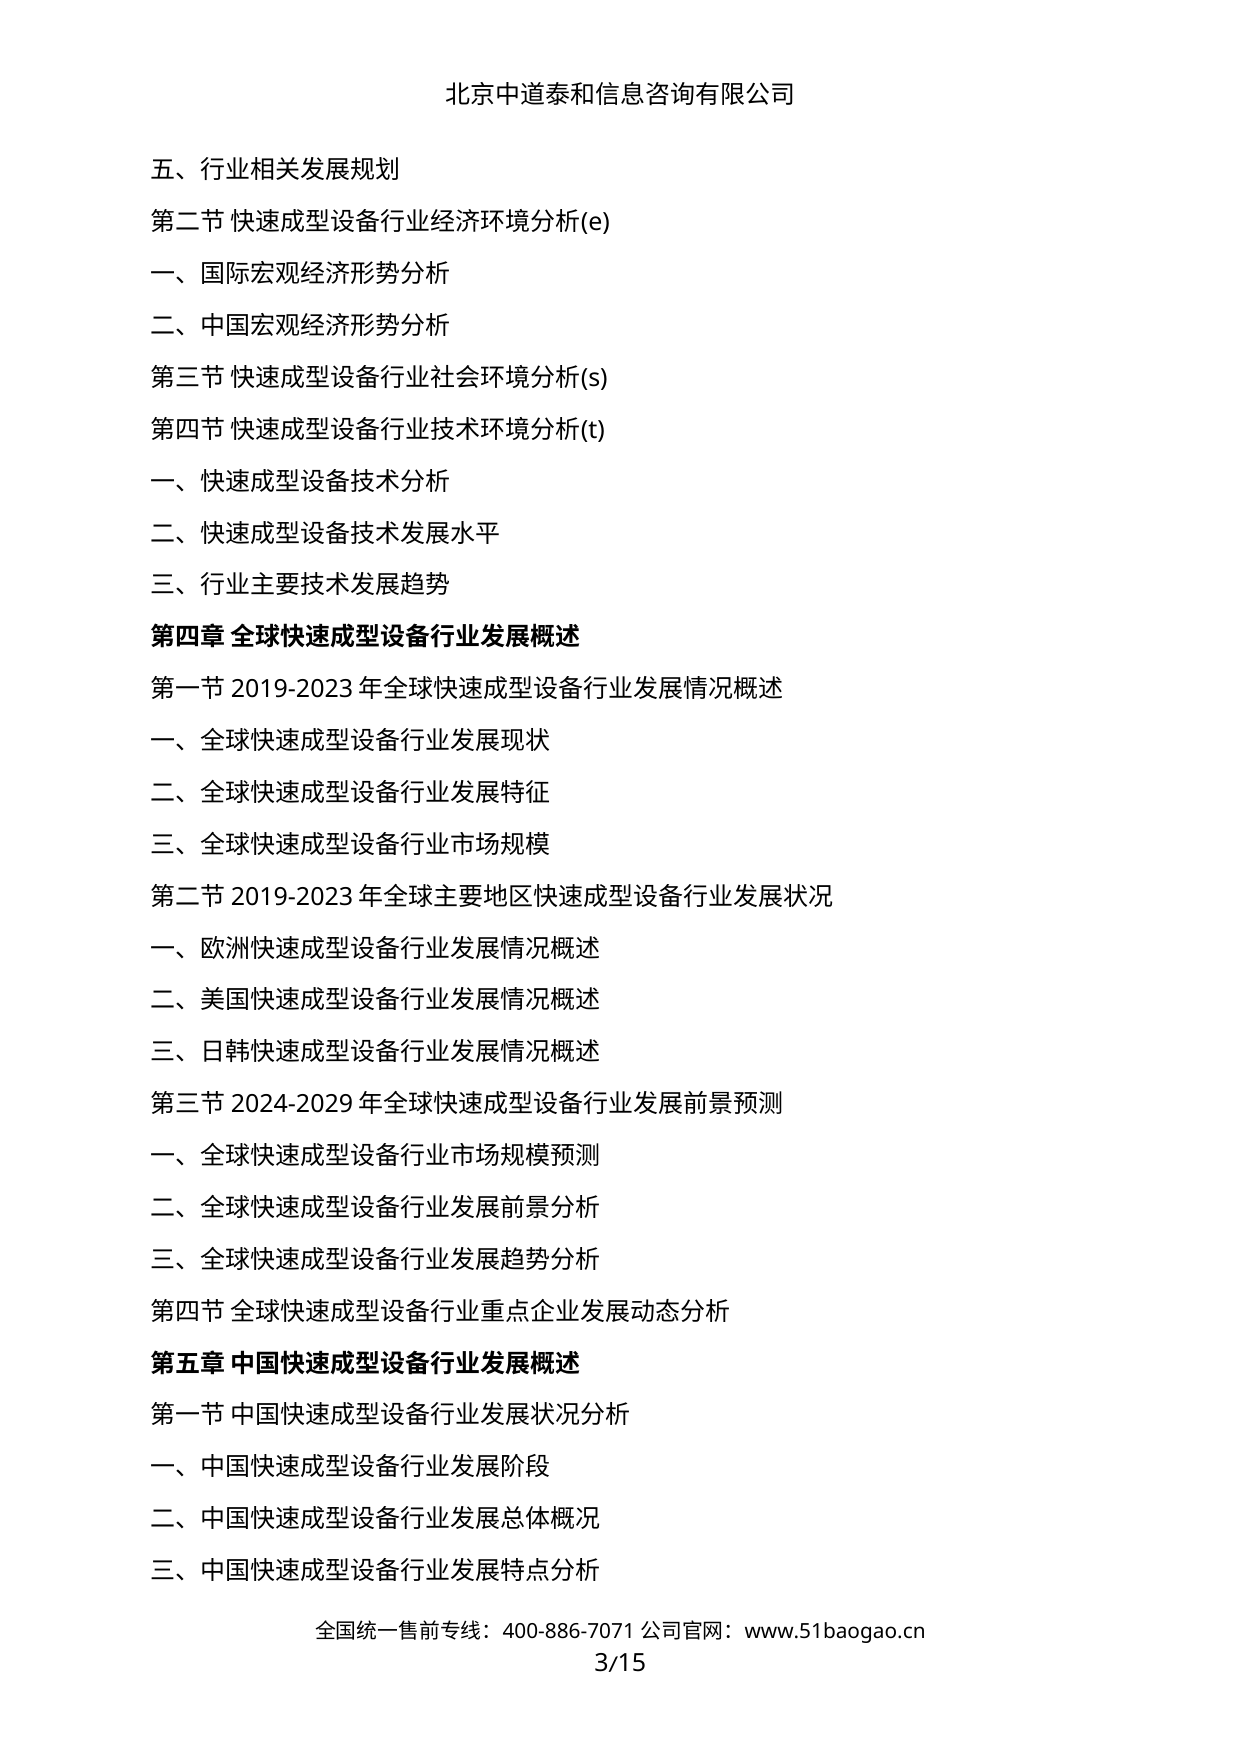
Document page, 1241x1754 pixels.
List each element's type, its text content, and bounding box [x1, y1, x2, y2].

text 一、国际宏观经济形势分析 [150, 254, 1090, 290]
text 三、全球快速成型设备行业发展趋势分析 [150, 1239, 1090, 1276]
text 第五章 中国快速成型设备行业发展概述 [150, 1343, 1090, 1379]
text 三、行业主要技术发展趋势 [150, 565, 1090, 601]
text 一、欧洲快速成型设备行业发展情况概述 [150, 928, 1090, 964]
text 二、全球快速成型设备行业发展特征 [150, 772, 1090, 809]
text 二、中国宏观经济形势分析 [150, 306, 1090, 342]
text 第四章 全球快速成型设备行业发展概述 [150, 617, 1090, 653]
text 一、全球快速成型设备行业发展现状 [150, 721, 1090, 757]
text 一、快速成型设备技术分析 [150, 461, 1090, 497]
text 一、全球快速成型设备行业市场规模预测 [150, 1136, 1090, 1172]
text 二、美国快速成型设备行业发展情况概述 [150, 980, 1090, 1016]
text 三、中国快速成型设备行业发展特点分析 [150, 1551, 1090, 1587]
text 二、中国快速成型设备行业发展总体概况 [150, 1499, 1090, 1535]
text 第三节 2024-2029年全球快速成型设备行业发展前景预测 [150, 1084, 1090, 1120]
text 二、快速成型设备技术发展水平 [150, 513, 1090, 549]
text 第一节 2019-2023年全球快速成型设备行业发展情况概述 [150, 669, 1090, 705]
text 三、日韩快速成型设备行业发展情况概述 [150, 1032, 1090, 1068]
text 三、全球快速成型设备行业市场规模 [150, 824, 1090, 861]
text 第四节 全球快速成型设备行业重点企业发展动态分析 [150, 1291, 1090, 1327]
text 第四节 快速成型设备行业技术环境分析(t) [150, 409, 1090, 446]
text 第二节 快速成型设备行业经济环境分析(e) [150, 202, 1090, 238]
text 第三节 快速成型设备行业社会环境分析(s) [150, 357, 1090, 394]
text 五、行业相关发展规划 [150, 150, 1090, 186]
text 二、全球快速成型设备行业发展前景分析 [150, 1187, 1090, 1224]
text 一、中国快速成型设备行业发展阶段 [150, 1447, 1090, 1483]
text 第一节 中国快速成型设备行业发展状况分析 [150, 1395, 1090, 1431]
text 第二节 2019-2023年全球主要地区快速成型设备行业发展状况 [150, 876, 1090, 912]
